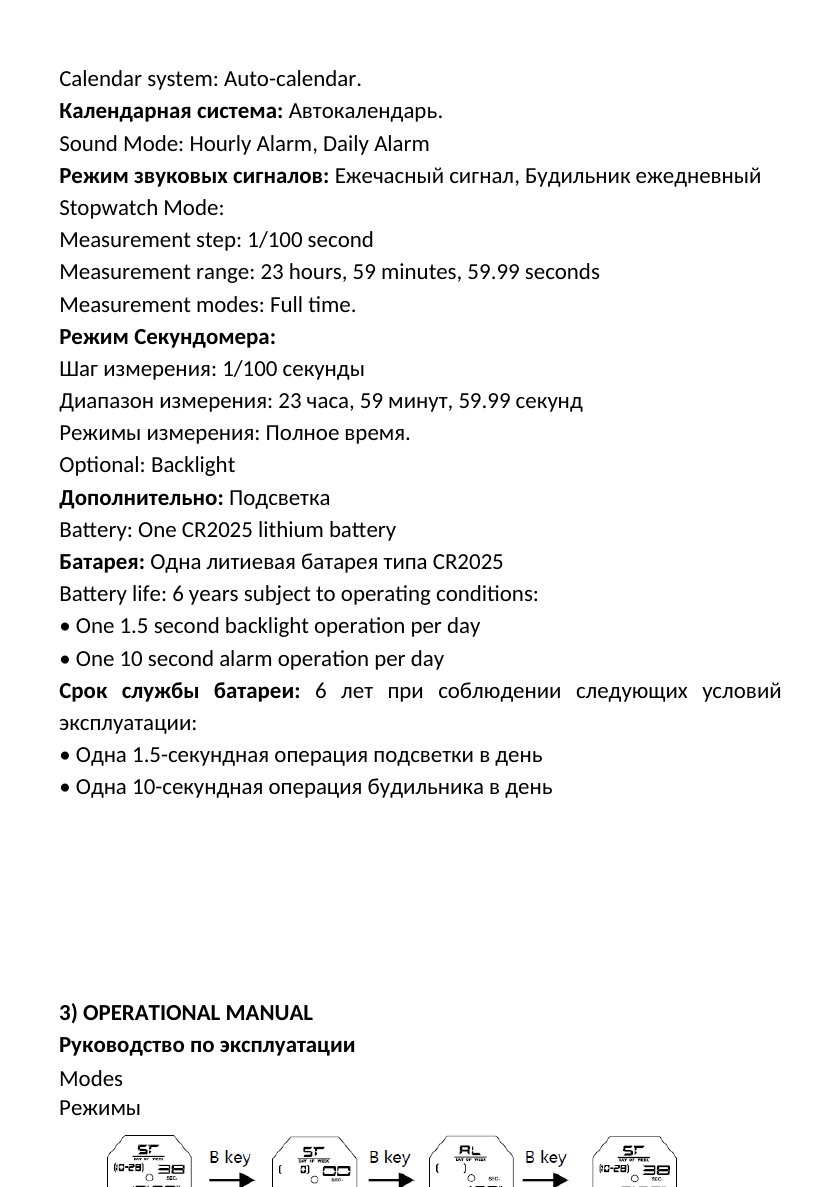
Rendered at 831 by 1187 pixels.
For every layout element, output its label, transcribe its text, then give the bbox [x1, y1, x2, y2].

text Руководство по эксплуатации [59, 1030, 782, 1058]
text Sound Mode: Hourly Alarm, Daily Alarm [59, 129, 782, 157]
text Режим Секундомера: [59, 322, 782, 350]
text Measurement modes: Full time. [59, 290, 782, 318]
text Measurement step: 1/100 second [59, 225, 782, 253]
text Battery life: 6 years subject to operating conditions: [59, 579, 782, 607]
text Шаг измерения: 1/100 секунды [59, 354, 782, 382]
text • Одна 10-секундная операция будильника в день [59, 772, 782, 801]
text Measurement range: 23 hours, 59 minutes, 59.99 seconds [59, 257, 782, 286]
text Stopwatch Mode: [59, 193, 782, 221]
text Дополнительно: Подсветка [59, 483, 782, 511]
text Диапазон измерения: 23 часа, 59 минут, 59.99 секунд [59, 386, 782, 414]
text Battery: One CR2025 lithium battery [59, 515, 782, 543]
text Calendar system: Auto-calendar. [59, 64, 782, 92]
text • Одна 1.5-секундная операция подсветки в день [59, 740, 782, 768]
text Режим звуковых сигналов: Ежечасный сигнал, Будильник ежедневный [59, 161, 782, 189]
text • One 1.5 second backlight operation per day [59, 612, 782, 639]
text 3) OPERATIONAL MANUAL [59, 998, 782, 1026]
picture [96, 1129, 688, 1187]
text Режимы измерения: Полное время. [59, 418, 782, 446]
text Modes [59, 1064, 782, 1092]
text Батарея: Одна литиевая батарея типа CR2025 [59, 547, 782, 575]
text • One 10 second alarm operation per day [59, 644, 782, 672]
text Календарная система: Автокалендарь. [59, 97, 782, 124]
text Optional: Backlight [59, 451, 782, 479]
text Срок службы батареи: 6 лет при соблюдении следующих условий эксплуатации: [59, 676, 782, 736]
text Режимы [59, 1093, 782, 1148]
